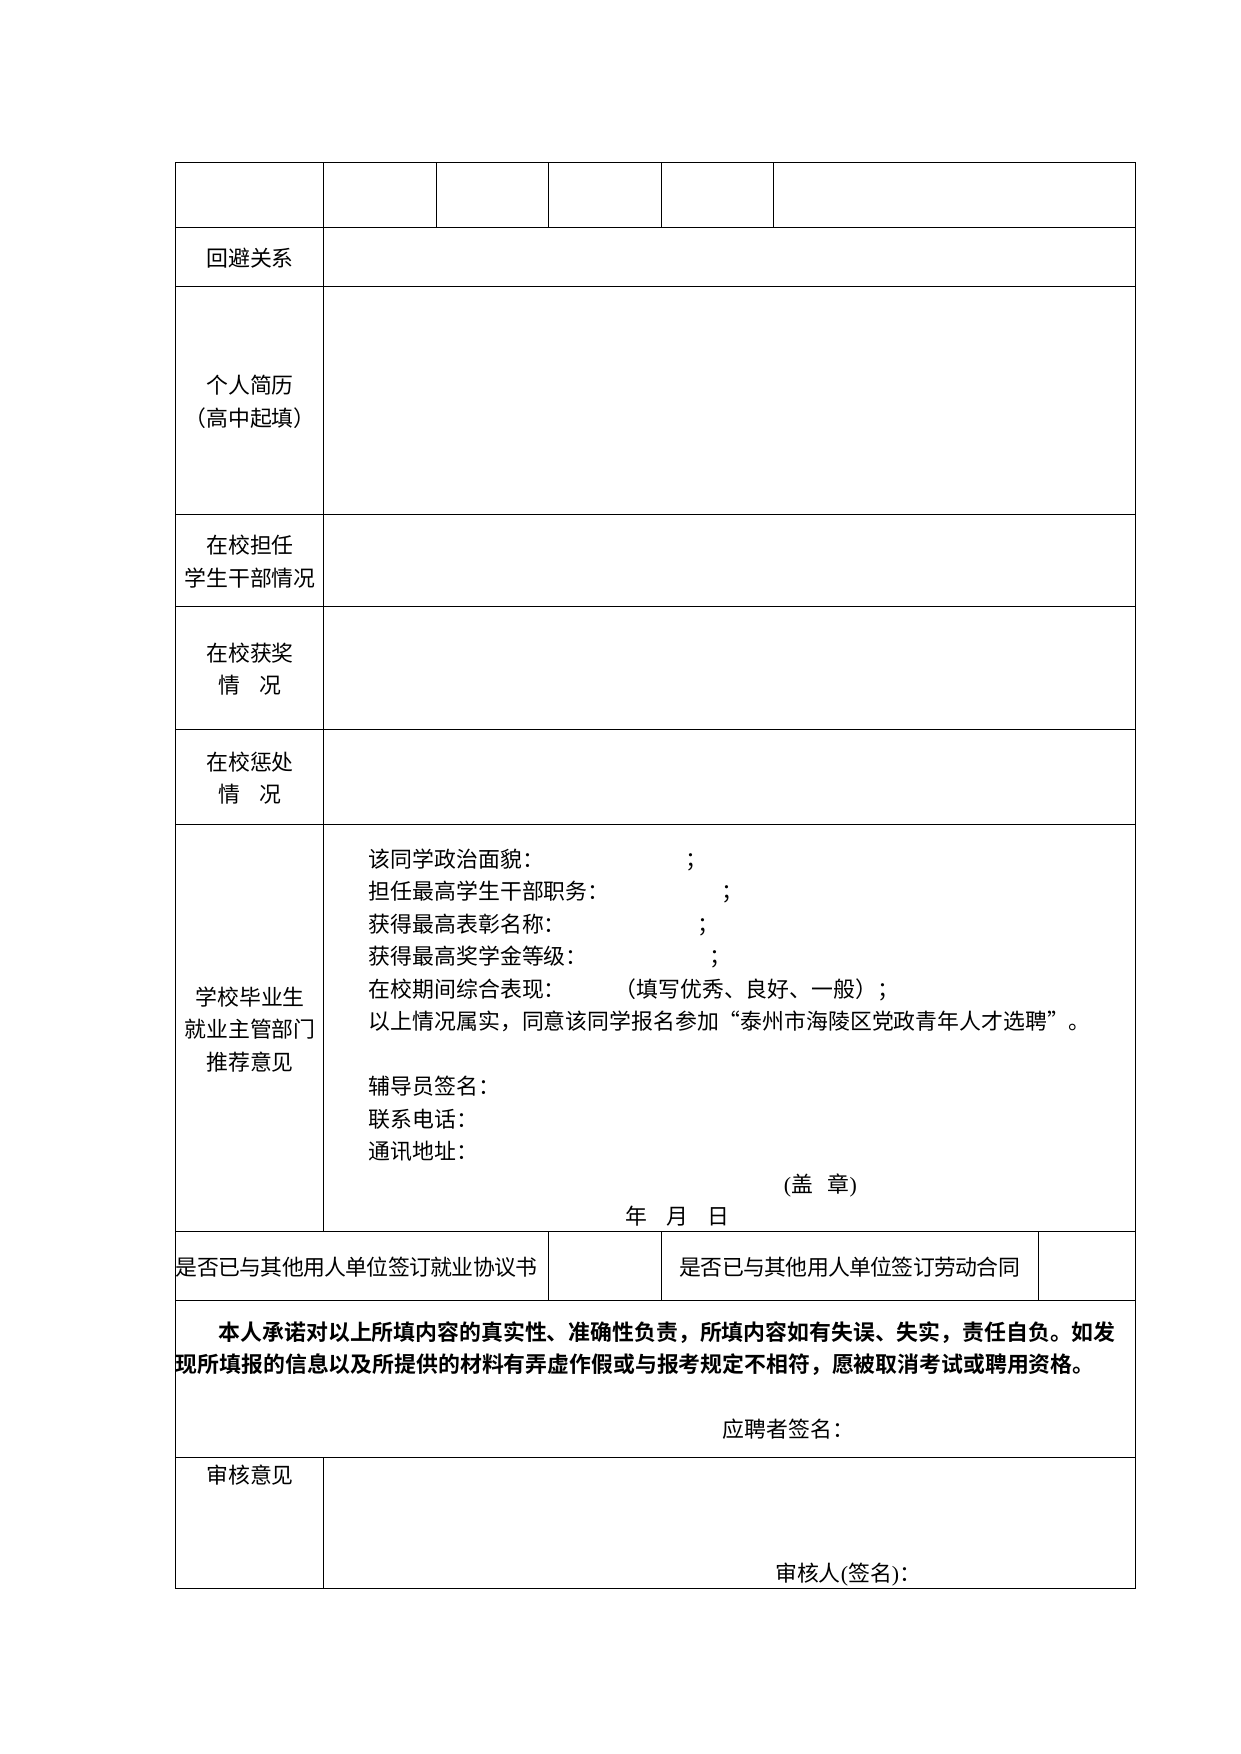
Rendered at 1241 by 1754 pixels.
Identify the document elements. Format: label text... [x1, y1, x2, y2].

table_cell 本人承诺对以上所填内容的真实性、准确性负责，所填内容如有失误、失实，责任自负。如发 现所填报的信息以及所提供的材料有弄虚作假或与报考规定不相符，愿被取消考试或聘用资格。 应聘者签名： [176, 1301, 1135, 1457]
table_cell [549, 163, 661, 227]
table_cell [549, 1232, 661, 1300]
table_cell [437, 163, 548, 227]
table_cell 是否已与其他用人单位签订劳动合同 [662, 1232, 1038, 1300]
table_cell 回避关系 [176, 228, 323, 286]
table_cell [1039, 1232, 1135, 1300]
table_cell 审核人(签名)： 年 月 日 [324, 1458, 1135, 1588]
table_cell 审核意见 [176, 1458, 323, 1588]
table_cell [662, 163, 773, 227]
table_cell 在校惩处 情 况 [176, 730, 323, 824]
table_cell 是否已与其他用人单位签订就业协议书 [176, 1232, 548, 1300]
table_cell 该同学政治面貌： ； 担任最高学生干部职务： ； 获得最高表彰名称： ； 获得最高奖学金等级： ； 在校期间综合表现： （填写优秀、良好、一般）； 以上情况属实，同意该同学报名参加“泰州市海陵区党政青年人才选聘”。 辅导员签名： 联系电话： 通讯地址： (盖 章) 年 月 日 [324, 825, 1135, 1231]
table_cell [324, 228, 1135, 286]
table_cell [324, 730, 1135, 824]
table_cell 个人简历 （高中起填） [176, 287, 323, 514]
table_cell [324, 163, 436, 227]
table_cell [324, 607, 1135, 729]
table_cell 在校担任 学生干部情况 [176, 515, 323, 606]
table_cell 在校获奖 情 况 [176, 607, 323, 729]
table_cell [324, 515, 1135, 606]
table_cell 学校毕业生 就业主管部门推荐意见 [176, 825, 323, 1231]
table_cell [774, 163, 1135, 227]
table_cell [324, 287, 1135, 514]
